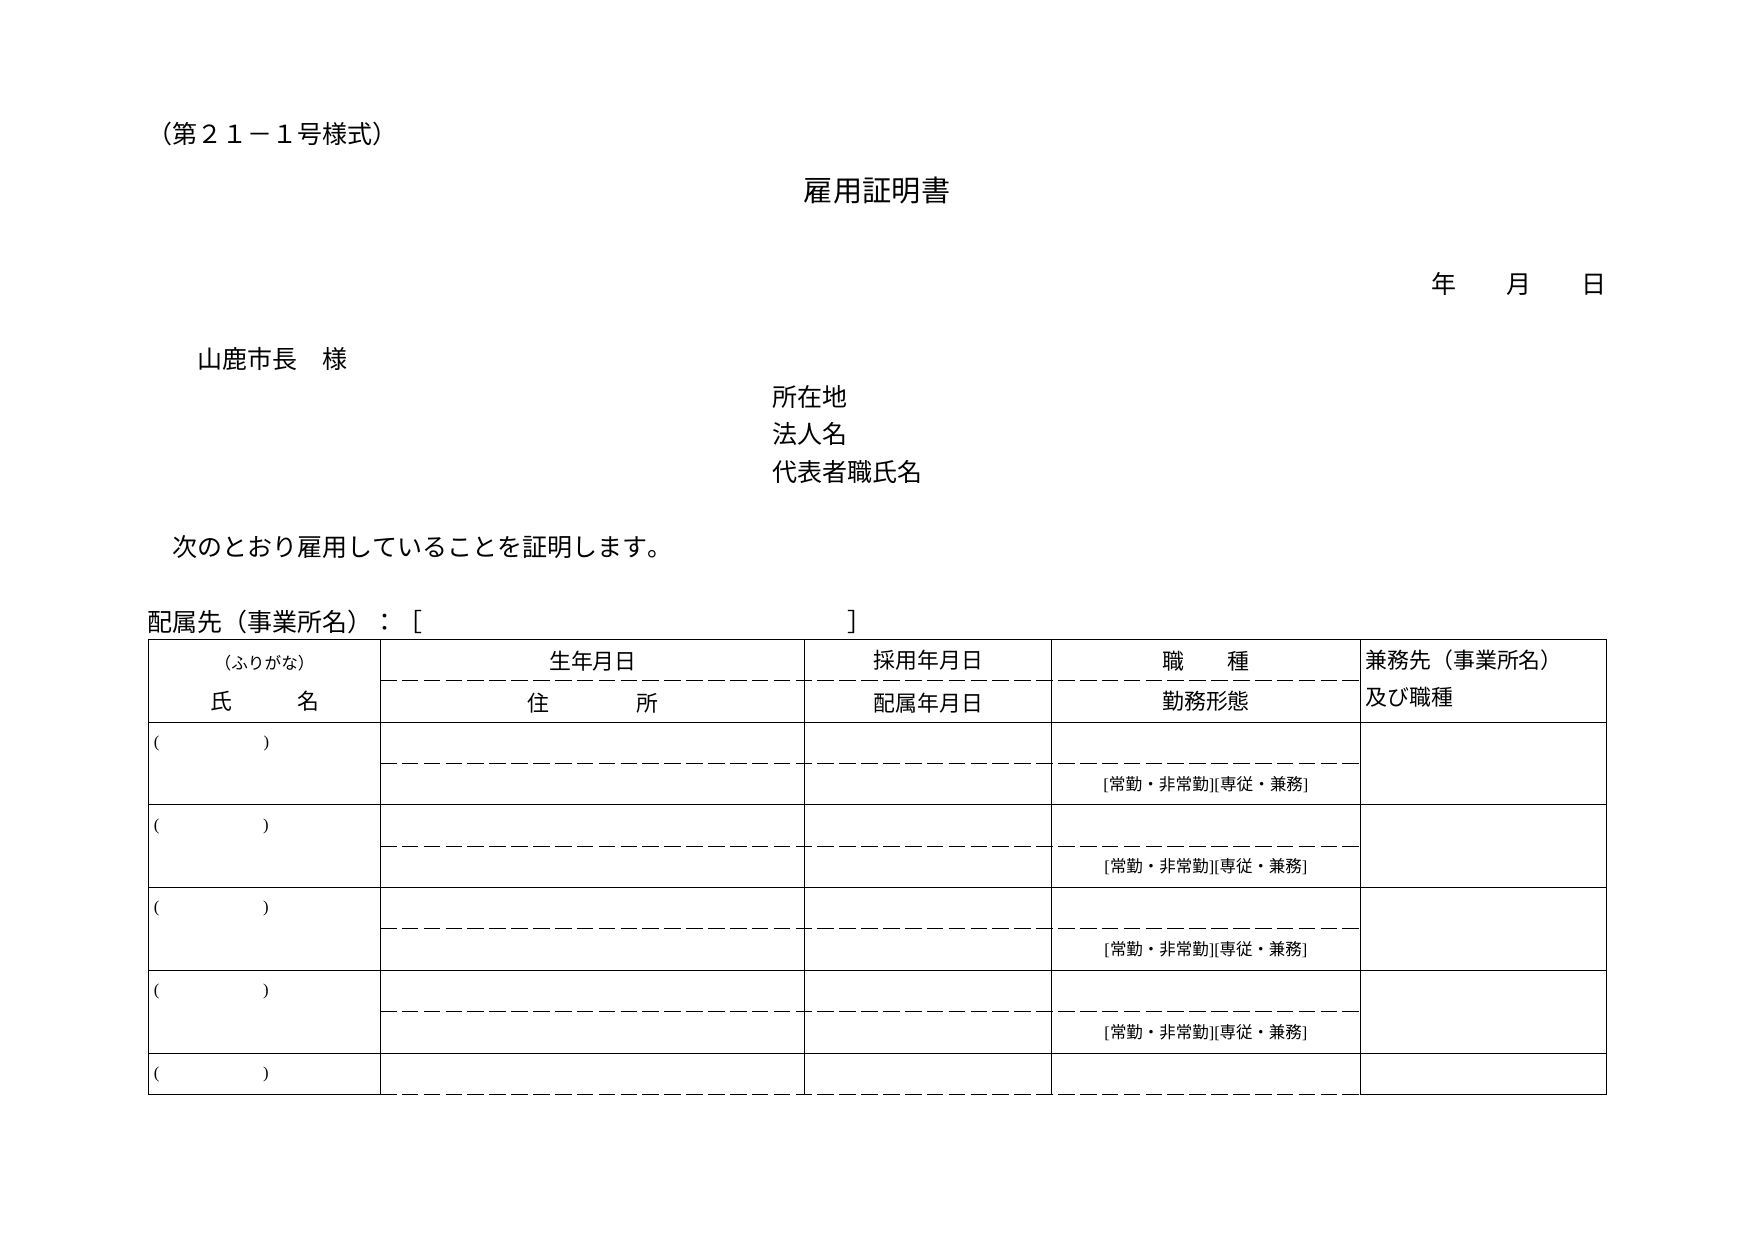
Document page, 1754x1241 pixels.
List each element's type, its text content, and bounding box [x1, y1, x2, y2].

table_cell [1052, 971, 1360, 1011]
text 雇用証明書 [148, 151, 1606, 226]
table_cell [381, 1011, 804, 1052]
text 配属先（事業所名）：［ ］ [148, 601, 1606, 639]
table_cell [805, 805, 1051, 846]
table_cell 住 所 [381, 680, 804, 722]
table_cell [381, 846, 804, 887]
table_cell [1361, 971, 1606, 1052]
table_cell [常勤・非常勤][専従・兼務] [1052, 928, 1360, 970]
text （第２１－１号様式） [148, 114, 1606, 151]
table_cell [1361, 1054, 1606, 1094]
table_cell ( ) [149, 971, 380, 1052]
table_cell ( ) [149, 888, 380, 970]
text 法人名 [773, 414, 1606, 451]
table_cell ( ) [149, 805, 380, 887]
table_cell ( ) [149, 723, 380, 804]
table_cell [805, 1054, 1051, 1094]
table_cell 配属年月日 [805, 680, 1051, 722]
table_cell [805, 928, 1051, 970]
table_cell ( ) [149, 1054, 380, 1094]
table_cell [805, 846, 1051, 887]
table_cell [805, 888, 1051, 928]
table_cell [381, 888, 804, 928]
table_cell [1361, 888, 1606, 970]
table_cell [常勤・非常勤][専従・兼務] [1052, 763, 1360, 804]
text 年 月 日 [148, 264, 1606, 301]
table_cell [381, 971, 804, 1011]
table_header 生年月日 [381, 640, 804, 680]
table_cell [805, 723, 1051, 763]
table_cell [381, 1054, 804, 1094]
table_cell [381, 723, 804, 763]
table_cell [381, 928, 804, 970]
text 所在地 [773, 376, 1606, 414]
table_cell [381, 763, 804, 804]
text 次のとおり雇用していることを証明します。 [148, 526, 1606, 564]
table_cell [1361, 805, 1606, 887]
table_cell [常勤・非常勤][専従・兼務] [1052, 846, 1360, 887]
text 山鹿市長 様 [148, 339, 1606, 376]
table_cell [1361, 723, 1606, 804]
table_cell [1052, 888, 1360, 928]
table_cell [381, 805, 804, 846]
table_cell 勤務形態 [1052, 680, 1360, 722]
table_header 採用年月日 [805, 640, 1051, 680]
table_cell [1052, 723, 1360, 763]
table_header （ふりがな） 氏 名 [149, 640, 380, 722]
table_header 職 種 [1052, 640, 1360, 680]
table_cell [805, 763, 1051, 804]
table_header 兼務先（事業所名） 及び職種 [1361, 640, 1606, 722]
table_cell [805, 1011, 1051, 1052]
text 代表者職氏名 [773, 451, 1606, 489]
table_cell [1052, 805, 1360, 846]
table_cell [1052, 1054, 1360, 1094]
table_cell [常勤・非常勤][専従・兼務] [1052, 1011, 1360, 1052]
table_cell [805, 971, 1051, 1011]
